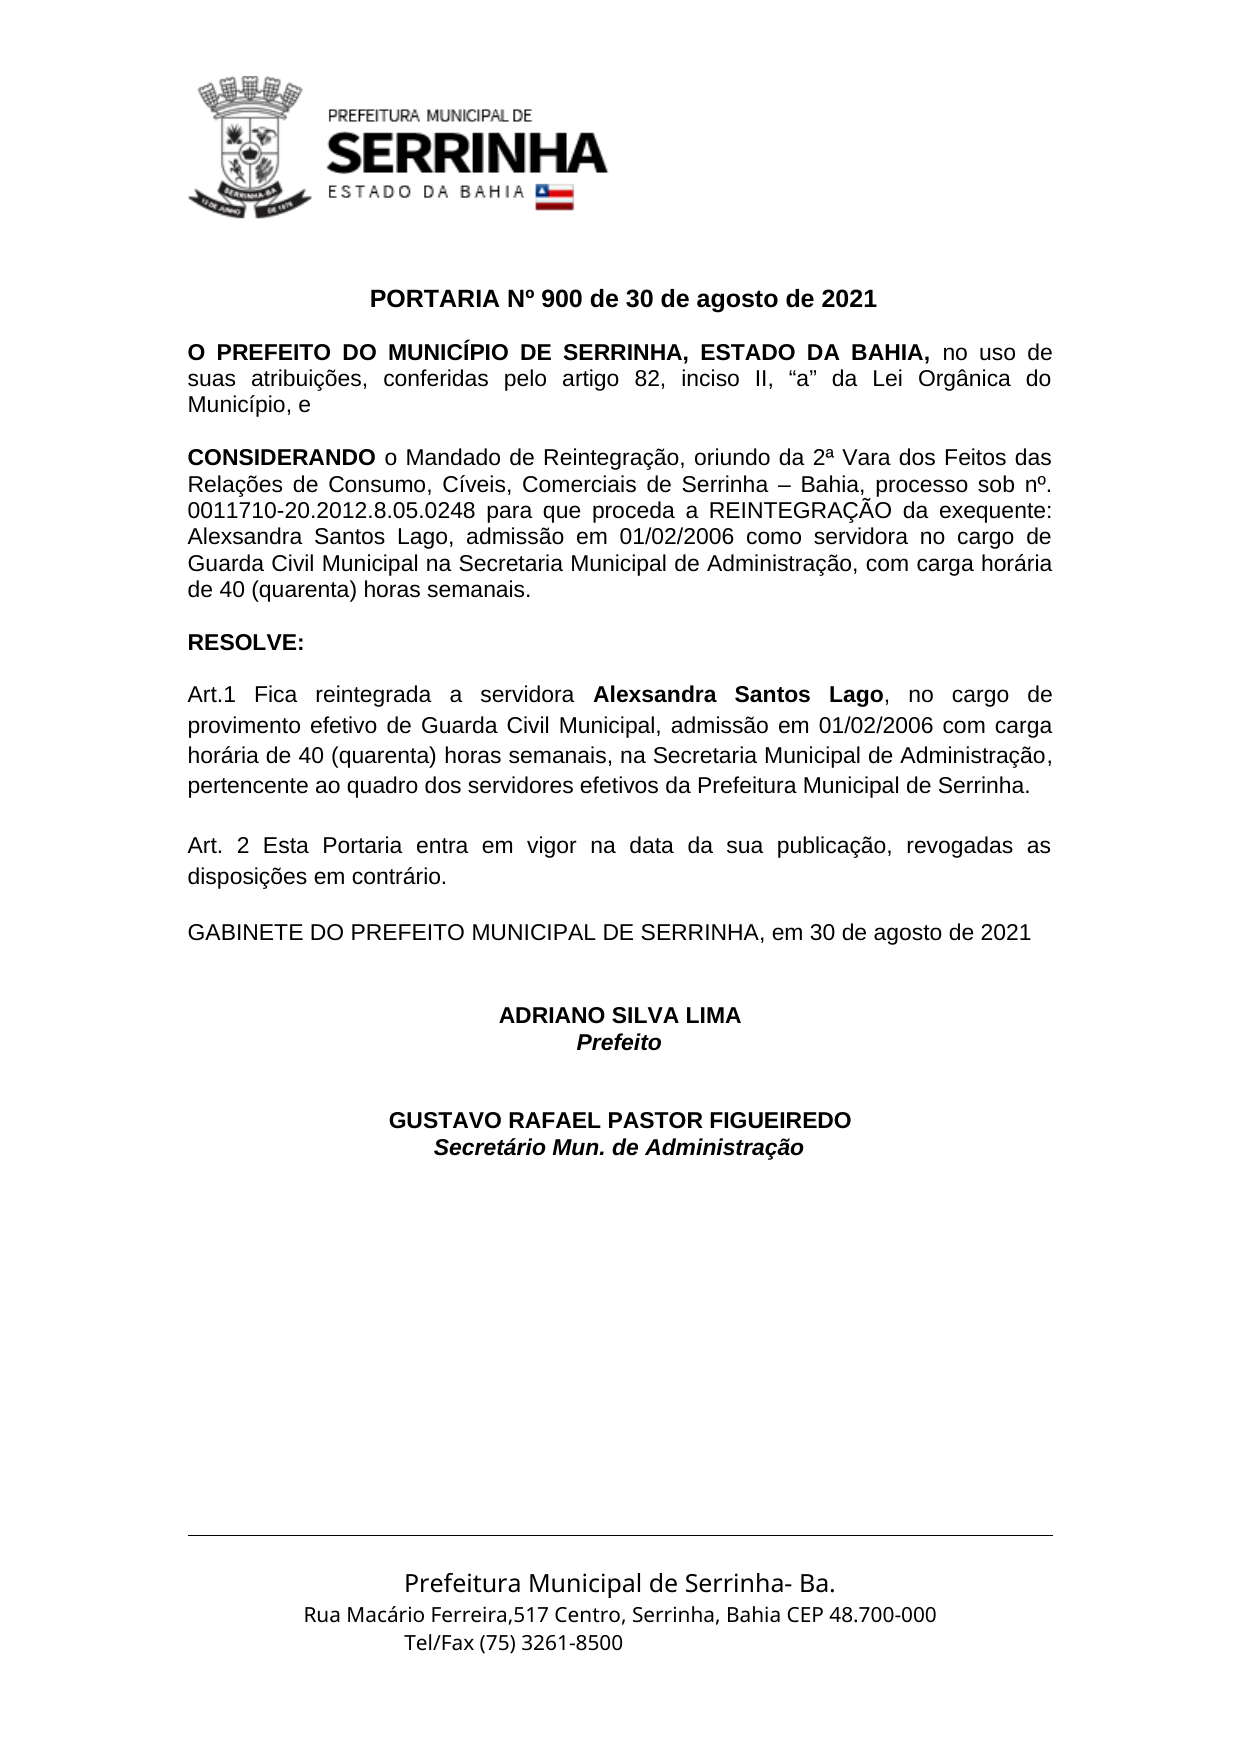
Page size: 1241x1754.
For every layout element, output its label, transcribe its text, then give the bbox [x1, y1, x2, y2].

text ADRIANO SILVA LIMA [187, 1002, 1053, 1028]
text Art.1 Fica reintegrada a servidora Alexsandra Santos Lago, no cargo de provimento efetivo de Guarda Civil Municipal, admissão em 01/02/2006 com carga horária de 40 (quarenta) horas semanais, na Secretaria Municipal de Administração, pertencente ao quadro dos servidores efetivos da Prefeitura Municipal de Serrinha. [187, 681, 1053, 798]
text GUSTAVO RAFAEL PASTOR FIGUEIREDO [187, 1107, 1053, 1134]
text PORTARIA Nº 900 de 30 de agosto de 2021 [187, 284, 1053, 312]
text CONSIDERANDO o Mandado de Reintegração, oriundo da 2ª Vara dos Feitos das Relações de Consumo, Cíveis, Comerciais de Serrinha – Bahia, processo sob nº. 0011710-20.2012.8.05.0248 para que proceda a REINTEGRAÇÃO da exequente: Alexsandra Santos Lago, admissão em 01/02/2006 como servidora no cargo de Guarda Civil Municipal na Secretaria Municipal de Administração, com carga horária de 40 (quarenta) horas semanais. [187, 444, 1053, 602]
text O PREFEITO DO MUNICÍPIO DE SERRINHA, ESTADO DA BAHIA, no uso de suas atribuições, conferidas pelo artigo 82, inciso II, “a” da Lei Orgânica do Município, e [187, 339, 1053, 418]
picture [187, 73, 609, 222]
text Prefeito [187, 1028, 1053, 1055]
text Secretário Mun. de Administração [187, 1134, 1053, 1160]
text GABINETE DO PREFEITO MUNICIPAL DE SERRINHA, em 30 de agosto de 2021 [187, 919, 1053, 946]
text Art. 2 Esta Portaria entra em vigor na data da sua publicação, revogadas as disposições em contrário. [187, 832, 1053, 889]
text RESOLVE: [187, 629, 1053, 655]
